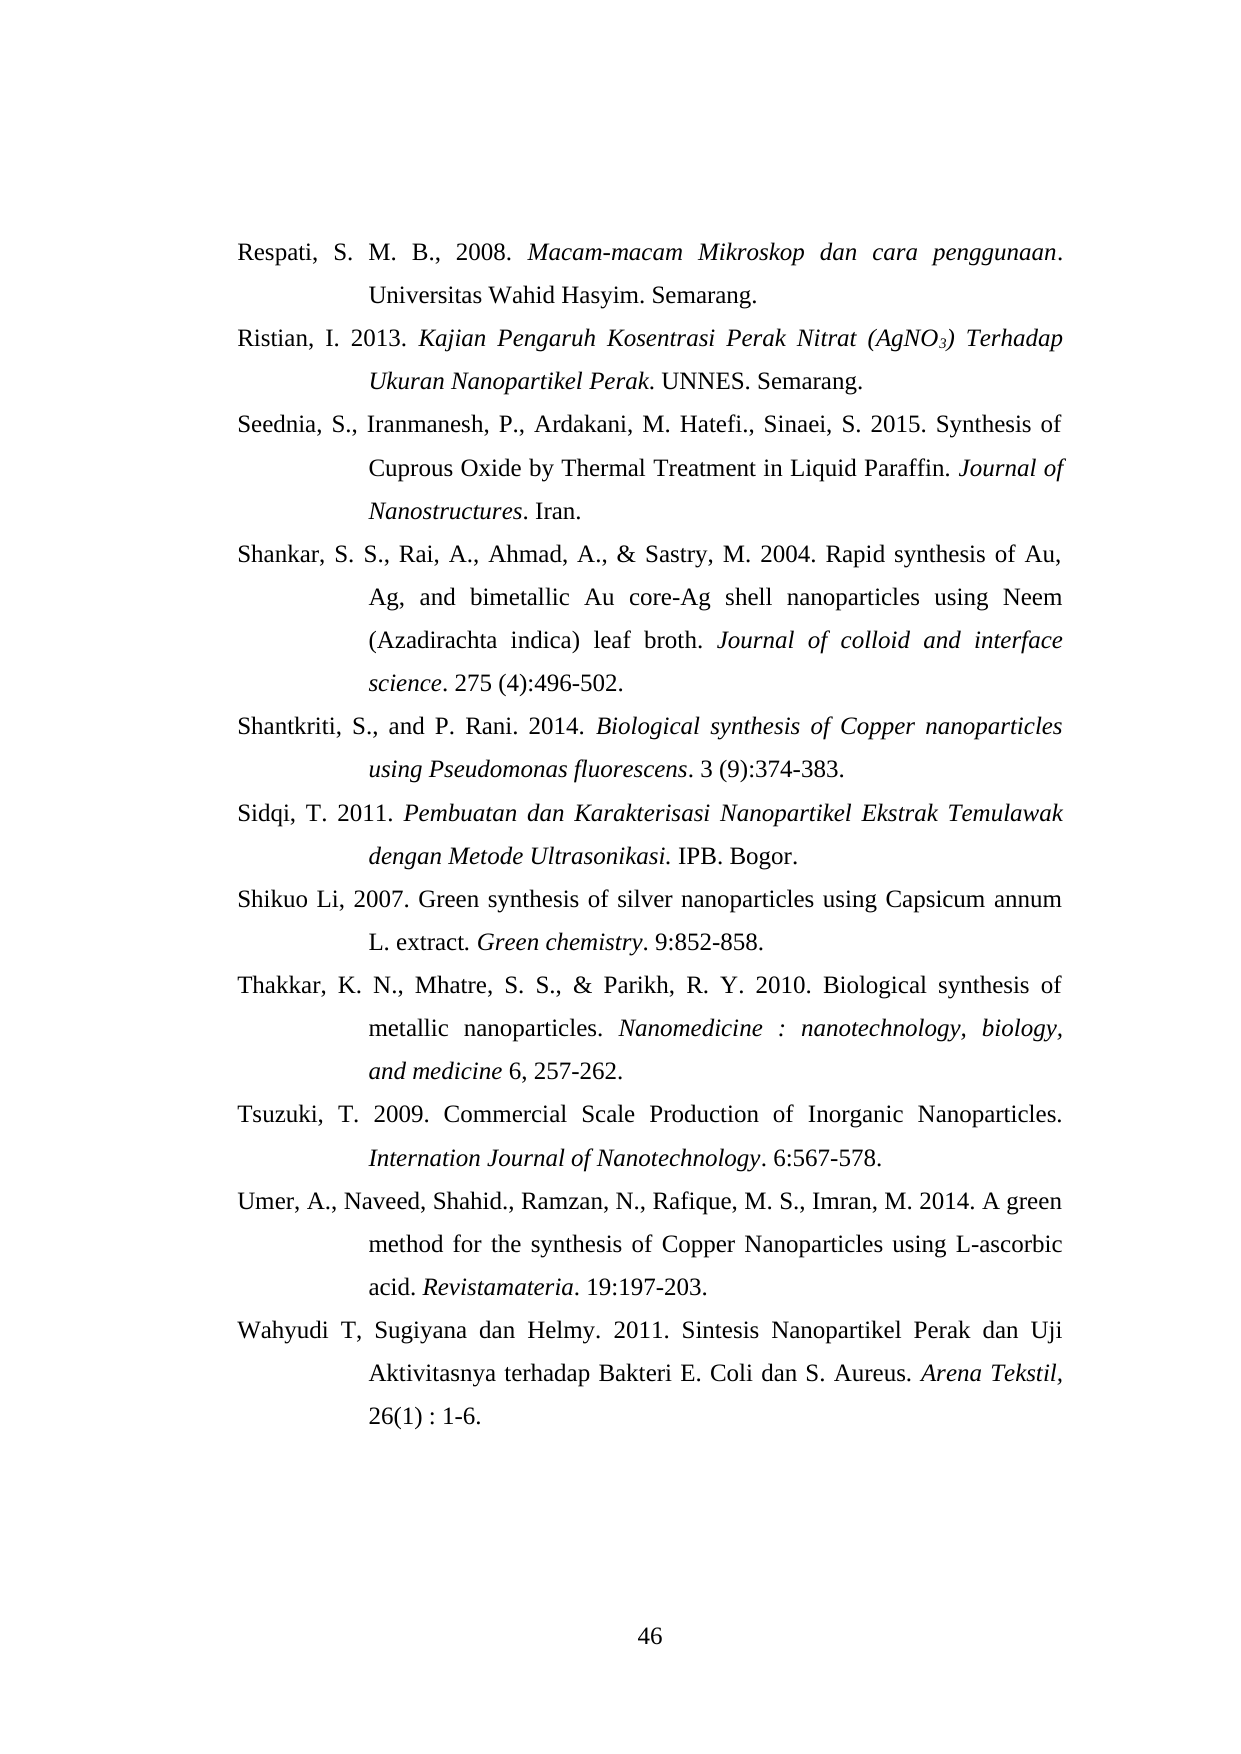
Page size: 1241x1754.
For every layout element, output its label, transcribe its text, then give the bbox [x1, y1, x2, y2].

text Ristian, I. 2013. Kajian Pengaruh Kosentrasi Perak Nitrat (AgNO3) Terhadap Ukuran Nanopartikel Perak. UNNES. Semarang. [237, 323, 1063, 395]
list Umer, A., Naveed, Shahid., Ramzan, N., Rafique, M. S., Imran, M. 2014. A green method for the synthesis of Copper Nanoparticles using L-ascorbic acid. Revistamateria. 19:197-203. [237, 1186, 1063, 1301]
list Seednia, S., Iranmanesh, P., Ardakani, M. Hatefi., Sinaei, S. 2015. Synthesis of Cuprous Oxide by Thermal Treatment in Liquid Paraffin. Journal of Nanostructures. Iran. [237, 409, 1063, 524]
list Wahyudi T, Sugiyana dan Helmy. 2011. Sintesis Nanopartikel Perak dan Uji Aktivitasnya terhadap Bakteri E. Coli dan S. Aureus. Arena Tekstil, 26(1) : 1-6. [237, 1315, 1063, 1430]
list Shikuo Li, 2007. Green synthesis of silver nanoparticles using Capsicum annum L. extract. Green chemistry. 9:852-858. [237, 884, 1063, 956]
list Thakkar, K. N., Mhatre, S. S., & Parikh, R. Y. 2010. Biological synthesis of metallic nanoparticles. Nanomedicine : nanotechnology, biology, and medicine 6, 257-262. [237, 970, 1063, 1085]
list Shantkriti, S., and P. Rani. 2014. Biological synthesis of Copper nanoparticles using Pseudomonas fluorescens. 3 (9):374-383. [237, 711, 1063, 783]
list Tsuzuki, T. 2009. Commercial Scale Production of Inorganic Nanoparticles. Internation Journal of Nanotechnology. 6:567-578. [237, 1099, 1063, 1171]
list Shankar, S. S., Rai, A., Ahmad, A., & Sastry, M. 2004. Rapid synthesis of Au, Ag, and bimetallic Au core-Ag shell nanoparticles using Neem (Azadirachta indica) leaf broth. Journal of colloid and interface science. 275 (4):496-502. [237, 539, 1063, 697]
list Sidqi, T. 2011. Pembuatan dan Karakterisasi Nanopartikel Ekstrak Temulawak dengan Metode Ultrasonikasi. IPB. Bogor. [237, 798, 1063, 869]
list Respati, S. M. B., 2008. Macam-macam Mikroskop dan cara penggunaan. Universitas Wahid Hasyim. Semarang. [237, 237, 1063, 309]
